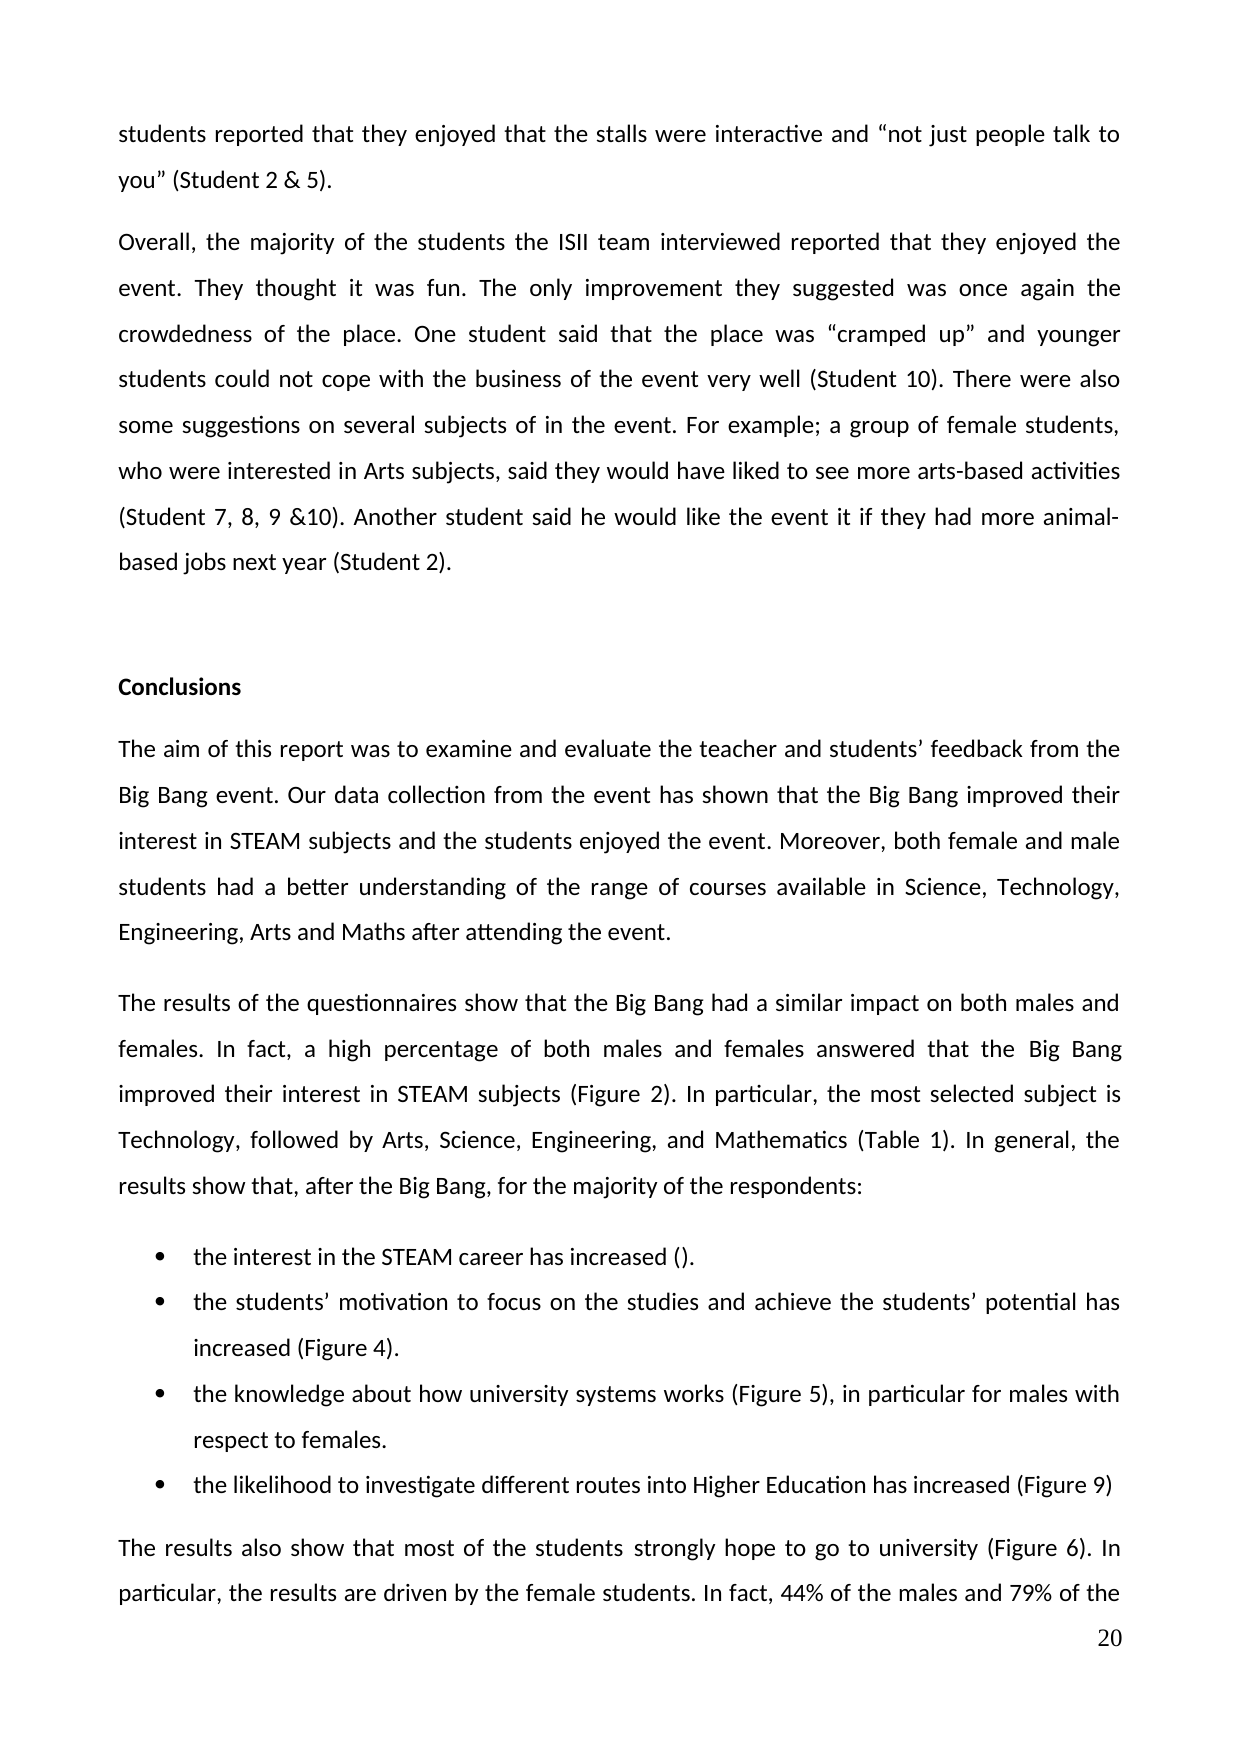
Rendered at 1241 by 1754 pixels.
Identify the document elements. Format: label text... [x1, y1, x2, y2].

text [118, 1532, 1122, 1608]
text The aim of this report was to examine and evaluate the teacher and students’ feedback from the Big Bang event. Our data collection from the event has shown that the Big Bang improved their interest in STEAM subjects and the students enjoyed the event. Moreover, both female and male students had a better understanding of the range of courses available in Science, Technology, Engineering, Arts and Maths after attending the event. [118, 733, 1122, 947]
list the knowledge about how university systems works (Figure 5), in particular for males with respect to females. [156, 1378, 1122, 1454]
list the students’ motivation to focus on the studies and achieve the students’ potential has increased (Figure 4). [156, 1287, 1122, 1363]
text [118, 118, 1122, 194]
list the likelihood to investigate different routes into Higher Education has increased (Figure 9) [156, 1469, 1122, 1500]
list the interest in the STEAM career has increased (Figure 3). [156, 1241, 1122, 1271]
text Overall, the majority of the students the ISII team interviewed reported that they enjoyed the event. They thought it was fun. The only improvement they suggested was once again the crowdedness of the place. One student said that the place was “cramped up” and younger students could not cope with the business of the event very well (Student 10). There were also some suggestions on several subjects of in the event. For example; a group of female students, who were interested in Arts subjects, said they would have liked to see more arts-based activities (Student 7, 8, 9 &10). Another student said he would like the event it if they had more animal-based jobs next year (Student 2). [118, 226, 1122, 577]
text Conclusions [118, 671, 1122, 702]
text The results of the questionnaires show that the Big Bang had a similar impact on both males and females. In fact, a high percentage of both males and females answered that the Big Bang improved their interest in STEAM subjects (Figure 2). In particular, the most selected subject is Technology, followed by Arts, Science, Engineering, and Mathematics (Table 1). In general, the results show that, after the Big Bang, for the majority of the respondents: [118, 987, 1122, 1201]
